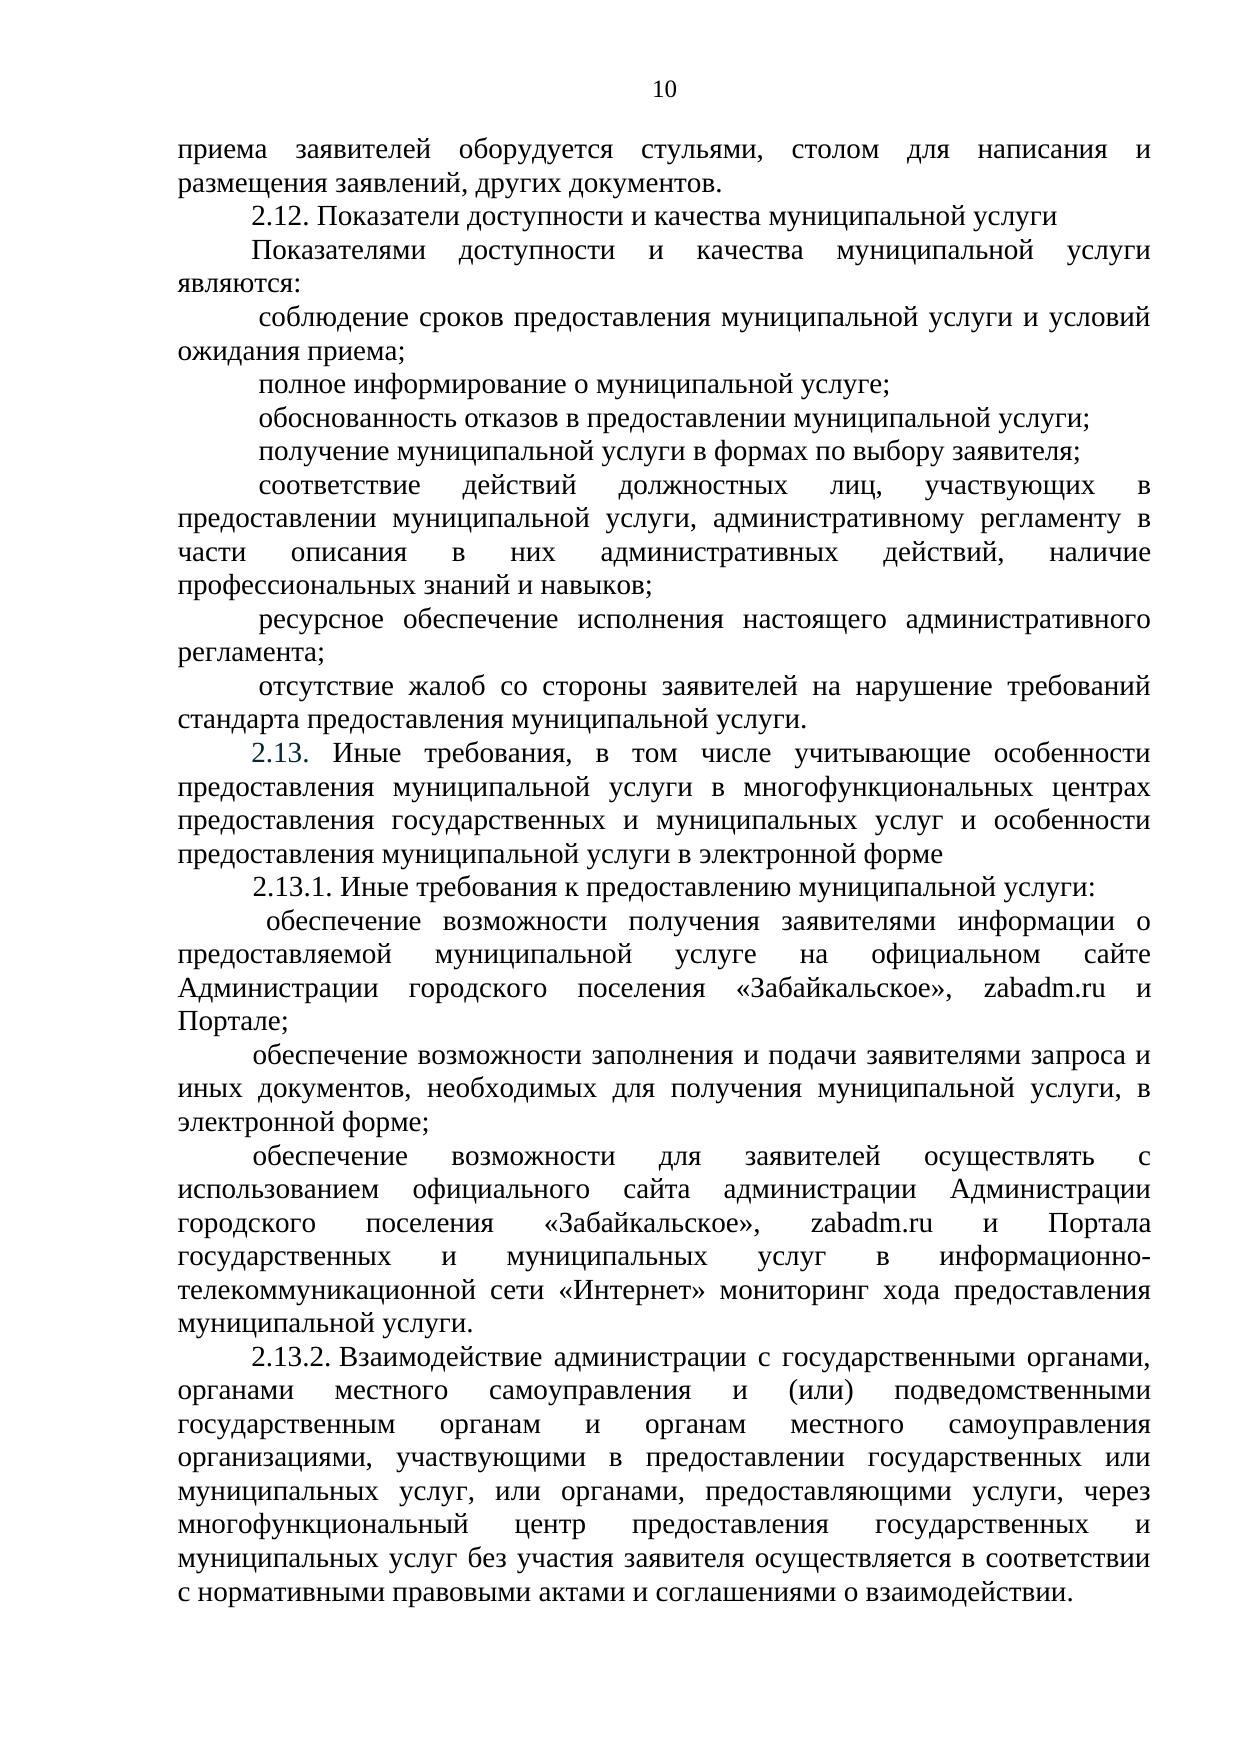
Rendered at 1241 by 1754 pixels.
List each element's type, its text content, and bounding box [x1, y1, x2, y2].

text обеспечение возможности получения заявителями информации о предоставляемой муниципальной услуге на официальном сайте Администрации городского поселения «Забайкальское», zabadm.ru и Портале; [177, 903, 1152, 1037]
text 2.13.1. Иные требования к предоставлению муниципальной услуги: [177, 869, 1152, 903]
text обеспечение возможности для заявителей осуществлять с использованием официального сайта администрации Администрации городского поселения «Забайкальское», zabadm.ru и Портала государственных и муниципальных услуг в информационно-телекоммуникационной сети «Интернет» мониторинг хода предоставления муниципальной услуги. [177, 1138, 1152, 1339]
text обоснованность отказов в предоставлении муниципальной услуги; [177, 400, 1152, 433]
text 2.13. Иные требования, в том числе учитывающие особенности предоставления муниципальной услуги в многофункциональных центрах предоставления государственных и муниципальных услуг и особенности предоставления муниципальной услуги в электронной форме [177, 735, 1152, 869]
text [177, 131, 1152, 198]
text 2.13.2. Взаимодействие администрации с государственными органами, органами местного самоуправления и (или) подведомственными государственным органам и органам местного самоуправления организациями, участвующими в предоставлении государственных или муниципальных услуг, или органами, предоставляющими услуги, через многофункциональный центр предоставления государственных и муниципальных услуг без участия заявителя осуществляется в соответствии с нормативными правовыми актами и соглашениями о взаимодействии. [177, 1339, 1152, 1607]
text 2.12. Показатели доступности и качества муниципальной услуги [177, 198, 1152, 232]
text полное информирование о муниципальной услуге; [177, 366, 1152, 400]
text Показателями доступности и качества муниципальной услуги являются: [177, 232, 1152, 299]
text соответствие действий должностных лиц, участвующих в предоставлении муниципальной услуги, административному регламенту в части описания в них административных действий, наличие профессиональных знаний и навыков; [177, 467, 1152, 601]
text обеспечение возможности заполнения и подачи заявителями запроса и иных документов, необходимых для получения муниципальной услуги, в электронной форме; [177, 1037, 1152, 1138]
text соблюдение сроков предоставления муниципальной услуги и условий ожидания приема; [177, 299, 1152, 366]
text отсутствие жалоб со стороны заявителей на нарушение требований стандарта предоставления муниципальной услуги. [177, 668, 1152, 735]
text ресурсное обеспечение исполнения настоящего административного регламента; [177, 601, 1152, 668]
text получение муниципальной услуги в формах по выбору заявителя; [177, 433, 1152, 467]
